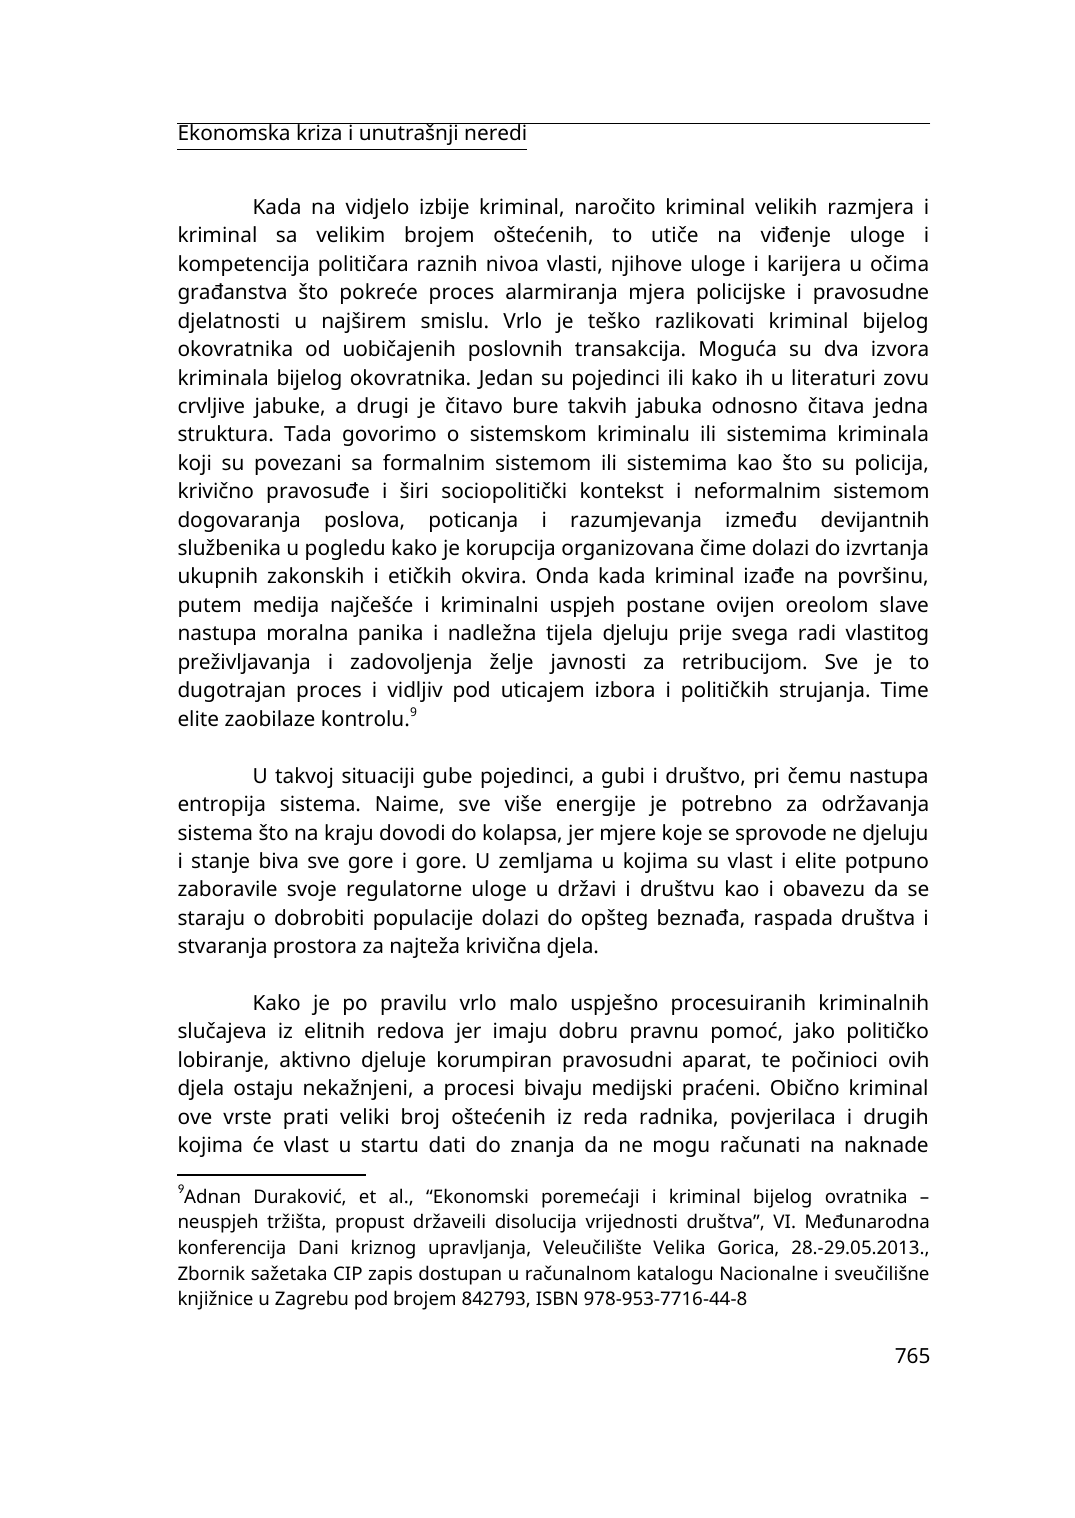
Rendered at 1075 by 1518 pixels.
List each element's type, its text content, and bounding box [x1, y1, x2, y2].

text U takvoj situaciji gube pojedinci, a gubi i društvo, pri čemu nastupa entropija sistema. Naime, sve više energije je potrebno za održavanja sistema što na kraju dovodi do kolapsa, jer mjere koje se sprovode ne djeluju i stanje biva sve gore i gore. U zemljama u kojima su vlast i elite potpuno zaboravile svoje regulatorne uloge u državi i društvu kao i obavezu da se staraju o dobrobiti populacije dolazi do opšteg beznađa, raspada društva i stvaranja prostora za najteža krivična djela. [177, 761, 930, 960]
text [177, 988, 930, 1159]
text Kada na vidjelo izbije kriminal, naročito kriminal velikih razmjera i kriminal sa velikim brojem oštećenih, to utiče na viđenje uloge i kompetencija političara raznih nivoa vlasti, njihove uloge i karijera u očima građanstva što pokreće proces alarmiranja mjera policijske i pravosudne djelatnosti u najširem smislu. Vrlo je teško razlikovati kriminal bijelog okovratnika od uobičajenih poslovnih transakcija. Moguća su dva izvora kriminala bijelog okovratnika. Jedan su pojedinci ili kako ih u literaturi zovu crvljive jabuke, a drugi je čitavo bure takvih jabuka odnosno čitava jedna struktura. Tada govorimo o sistemskom kriminalu ili sistemima kriminala koji su povezani sa formalnim sistemom ili sistemima kao što su policija, krivično pravosuđe i širi sociopolitički kontekst i neformalnim sistemom dogovaranja poslova, poticanja i razumjevanja između devijantnih službenika u pogledu kako je korupcija organizovana čime dolazi do izvrtanja ukupnih zakonskih i etičkih okvira. Onda kada kriminal izađe na površinu, putem medija najčešće i kriminalni uspjeh postane ovijen oreolom slave nastupa moralna panika i nadležna tijela djeluju prije svega radi vlastitog preživljavanja i zadovoljenja želje javnosti za retribucijom. Sve je to dugotrajan proces i vidljiv pod uticajem izbora i političkih strujanja. Time elite zaobilaze kontrolu. [177, 192, 930, 732]
